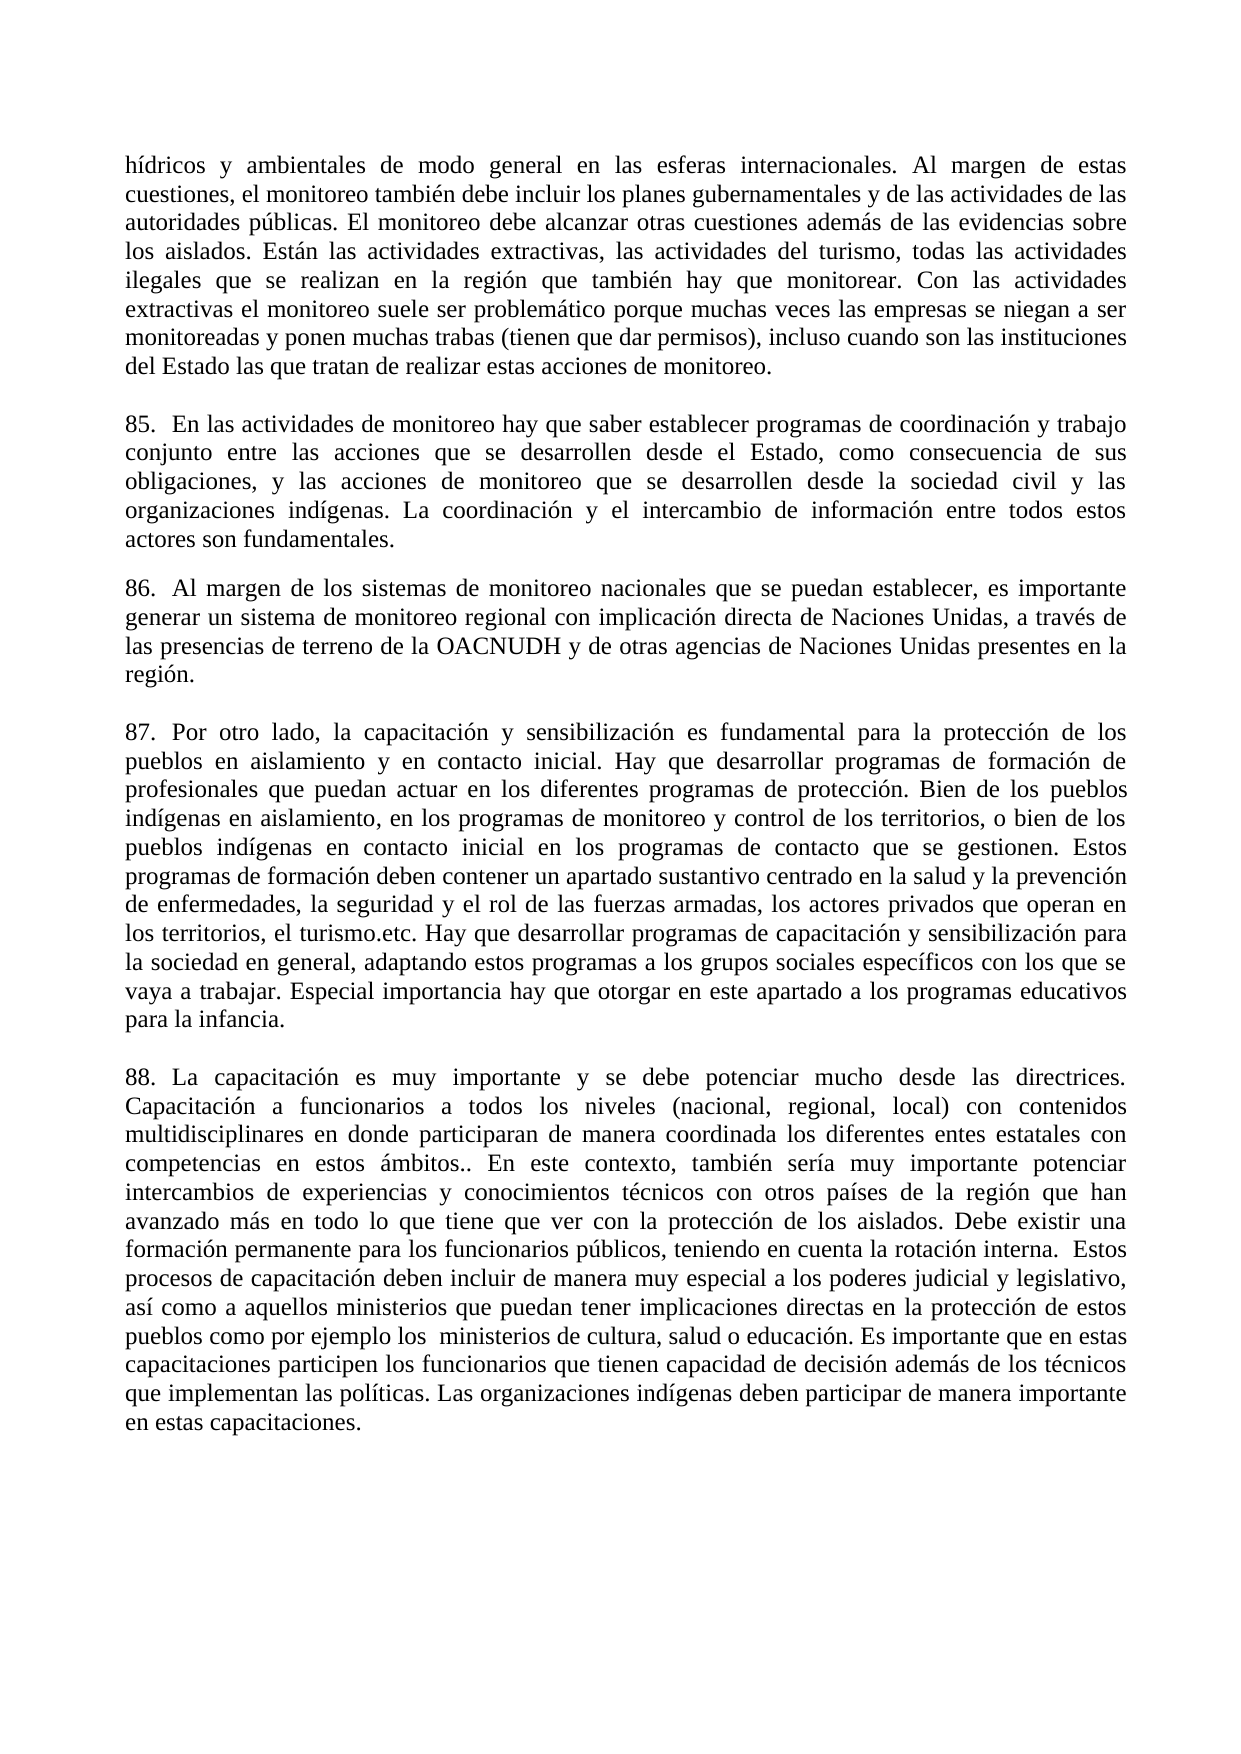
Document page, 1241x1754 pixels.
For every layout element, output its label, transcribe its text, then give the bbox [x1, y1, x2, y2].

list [125, 150, 1128, 380]
text 87. Por otro lado, la capacitación y sensibilización es fundamental para la protección de los pueblos en aislamiento y en contacto inicial. Hay que desarrollar programas de formación de profesionales que puedan actuar en los diferentes programas de protección. Bien de los pueblos indígenas en aislamiento, en los programas de monitoreo y control de los territorios, o bien de los pueblos indígenas en contacto inicial en los programas de contacto que se gestionen. Estos programas de formación deben contener un apartado sustantivo centrado en la salud y la prevención de enfermedades, la seguridad y el rol de las fuerzas armadas, los actores privados que operan en los territorios, el turismo.etc. Hay que desarrollar programas de capacitación y sensibilización para la sociedad en general, adaptando estos programas a los grupos sociales específicos con los que se vaya a trabajar. Especial importancia hay que otorgar en este apartado a los programas educativos para la infancia. [125, 717, 1128, 1033]
text 88. La capacitación es muy importante y se debe potenciar mucho desde las directrices. Capacitación a funcionarios a todos los niveles (nacional, regional, local) con contenidos multidisciplinares en donde participaran de manera coordinada los diferentes entes estatales con competencias en estos ámbitos.. En este contexto, también sería muy importante potenciar intercambios de experiencias y conocimientos técnicos con otros países de la región que han avanzado más en todo lo que tiene que ver con la protección de los aislados. Debe existir una formación permanente para los funcionarios públicos, teniendo en cuenta la rotación interna. Estos procesos de capacitación deben incluir de manera muy especial a los poderes judicial y legislativo, así como a aquellos ministerios que puedan tener implicaciones directas en la protección de estos pueblos como por ejemplo los ministerios de cultura, salud o educación. Es importante que en estas capacitaciones participen los funcionarios que tienen capacidad de decisión además de los técnicos que implementan las políticas. Las organizaciones indígenas deben participar de manera importante en estas capacitaciones. [125, 1062, 1128, 1436]
text 86. Al margen de los sistemas de monitoreo nacionales que se puedan establecer, es importante generar un sistema de monitoreo regional con implicación directa de Naciones Unidas, a través de las presencias de terreno de la OACNUDH y de otras agencias de Naciones Unidas presentes en la región. [125, 573, 1128, 688]
list 85. En las actividades de monitoreo hay que saber establecer programas de coordinación y trabajo conjunto entre las acciones que se desarrollen desde el Estado, como consecuencia de sus obligaciones, y las acciones de monitoreo que se desarrollen desde la sociedad civil y las organizaciones indígenas. La coordinación y el intercambio de información entre todos estos actores son fundamentales. [125, 409, 1128, 552]
